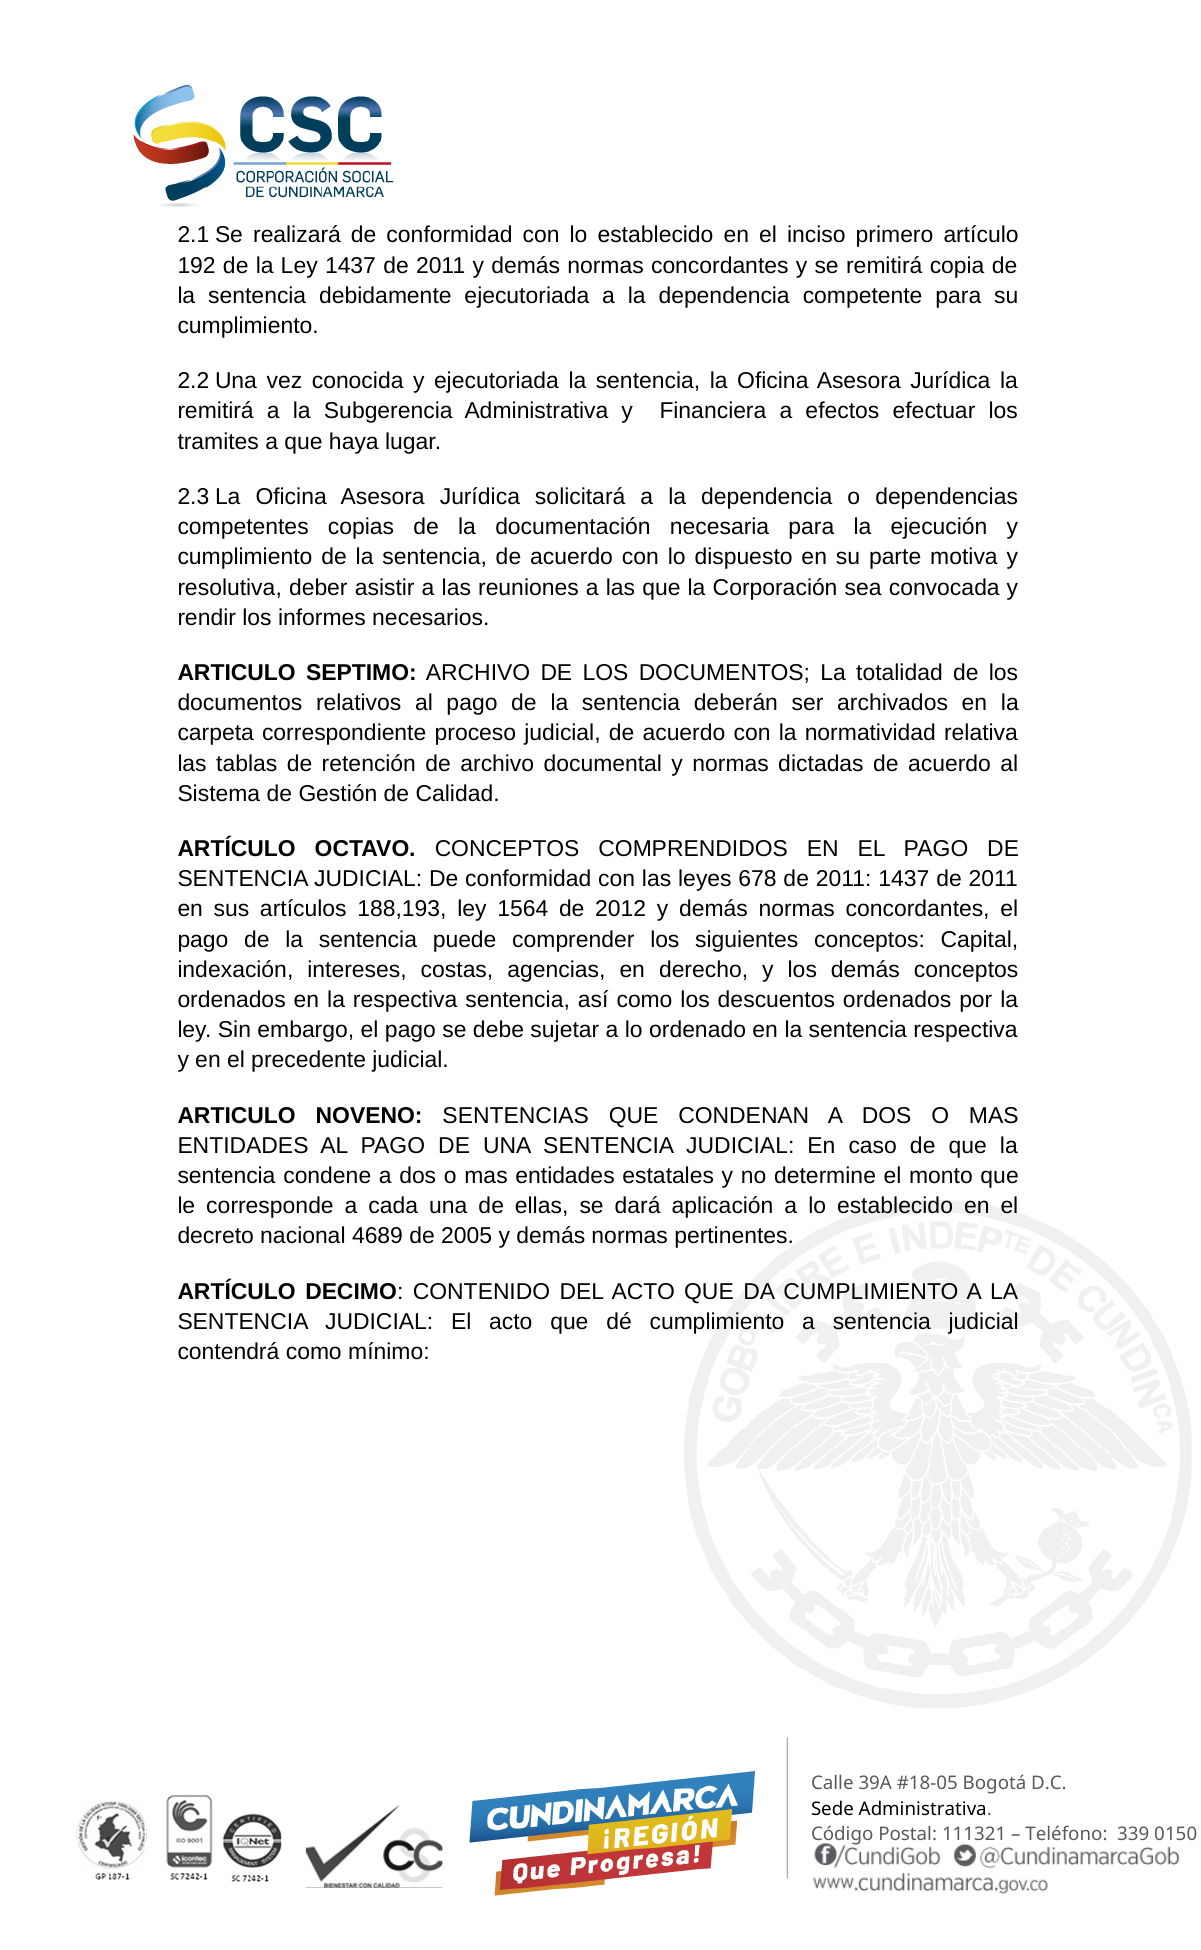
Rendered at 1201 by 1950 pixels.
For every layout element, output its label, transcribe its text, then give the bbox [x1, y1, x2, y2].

picture [25, 1169, 1200, 1948]
subtitle ARTICULO SEPTIMO: ARCHIVO DE LOS DOCUMENTOS; La totalidad de los documentos relativos al pago de la sentencia deberán ser archivados en la carpeta correspondiente proceso judicial, de acuerdo con la normatividad relativa las tablas de retención de archivo documental y normas dictadas de acuerdo al Sistema de Gestión de Calidad. [177, 659, 1019, 806]
subtitle Una vez conocida y ejecutoriada la sentencia, la Oficina Asesora Jurídica la remitirá a la Subgerencia Administrativa y Financiera a efectos efectuar los tramites a que haya lugar. [177, 367, 1019, 454]
subtitle Se realizará de conformidad con lo establecido en el inciso primero artículo 192 de la Ley 1437 de 2011 y demás normas concordantes y se remitirá copia de la sentencia debidamente ejecutoriada a la dependencia competente para su cumplimiento. [177, 221, 1019, 338]
subtitle La Oficina Asesora Jurídica solicitará a la dependencia o dependencias competentes copias de la documentación necesaria para la ejecución y cumplimiento de la sentencia, de acuerdo con lo dispuesto en su parte motiva y resolutiva, deber asistir a las reuniones a las que la Corporación sea convocada y rendir los informes necesarios. [177, 483, 1019, 630]
subtitle ARTÍCULO DECIMO: CONTENIDO DEL ACTO QUE DA CUMPLIMIENTO A LA SENTENCIA JUDICIAL: El acto que dé cumplimiento a sentencia judicial contendrá como mínimo: [177, 1278, 1019, 1364]
subtitle ARTICULO NOVENO: SENTENCIAS QUE CONDENAN A DOS O MAS ENTIDADES AL PAGO DE UNA SENTENCIA JUDICIAL: En caso de que la sentencia condene a dos o mas entidades estatales y no determine el monto que le corresponde a cada una de ellas, se dará aplicación a lo establecido en el decreto nacional 4689 de 2005 y demás normas pertinentes. [177, 1102, 1019, 1249]
picture [33, 2, 495, 233]
subtitle ARTÍCULO OCTAVO. CONCEPTOS COMPRENDIDOS EN EL PAGO DE SENTENCIA JUDICIAL: De conformidad con las leyes 678 de 2011: 1437 de 2011 en sus artículos 188,193, ley 1564 de 2012 y demás normas concordantes, el pago de la sentencia puede comprender los siguientes conceptos: Capital, indexación, intereses, costas, agencias, en derecho, y los demás conceptos ordenados en la respectiva sentencia, así como los descuentos ordenados por la ley. Sin embargo, el pago se debe sujetar a lo ordenado en la sentencia respectiva y en el precedente judicial. [177, 835, 1019, 1073]
